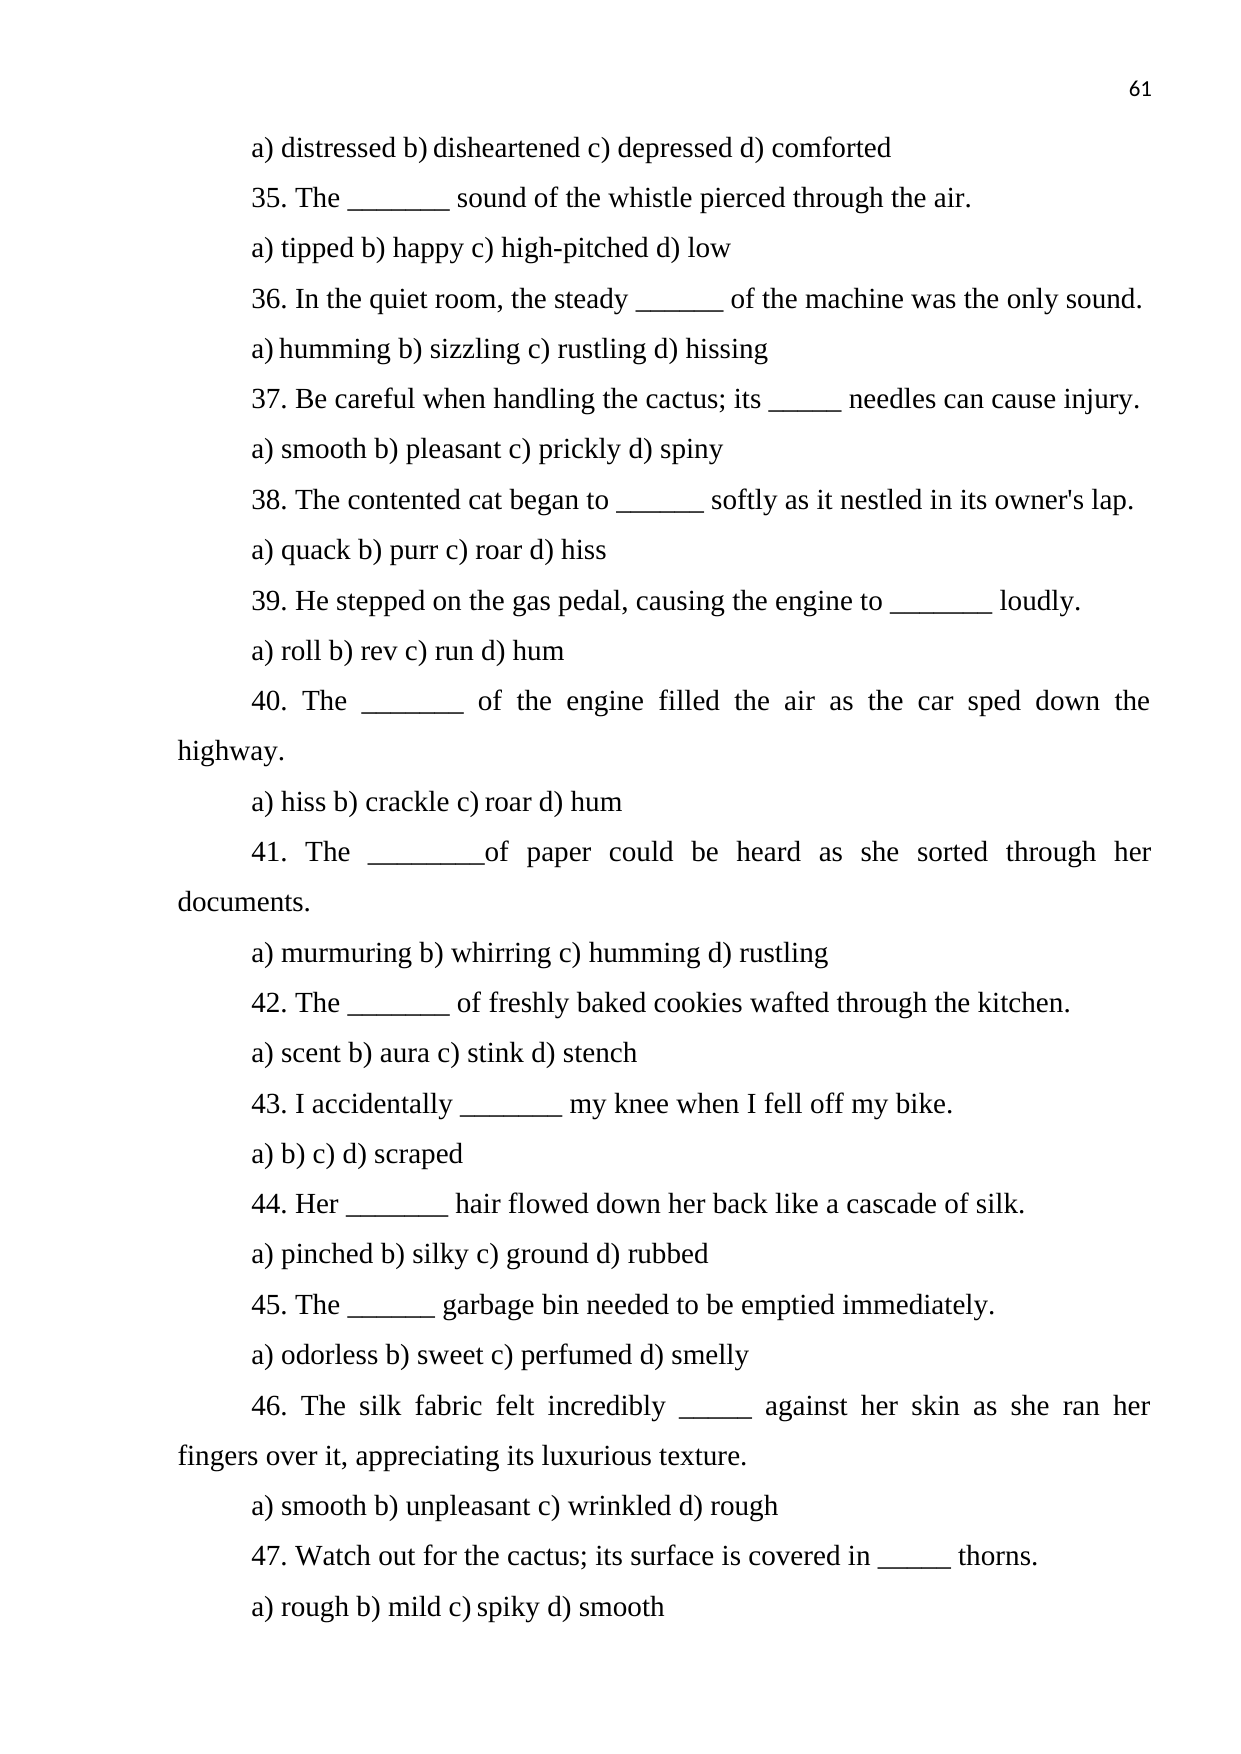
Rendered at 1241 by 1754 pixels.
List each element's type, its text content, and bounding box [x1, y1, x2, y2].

text a) rough b) mild c) spiky d) smooth [177, 1589, 1152, 1622]
text a) pinched b) silky c) ground d) rubbed [177, 1237, 1152, 1270]
text a) quack b) purr c) roar d) hiss [177, 532, 1152, 566]
text 36. In the quiet room, the steady ______ of the machine was the only sound. [177, 281, 1152, 314]
text a) b) c) d) scraped [177, 1136, 1152, 1169]
text a) scent b) aura c) stink d) stench [177, 1035, 1152, 1069]
text 42. The _______ of freshly baked cookies wafted through the kitchen. [177, 985, 1152, 1019]
text a) distressed b) disheartened c) depressed d) comforted [177, 130, 1152, 163]
text a) smooth b) pleasant c) prickly d) spiny [177, 432, 1152, 465]
text a) murmuring b) whirring c) humming d) rustling [177, 935, 1152, 968]
text a) smooth b) unpleasant c) wrinkled d) rough [177, 1488, 1152, 1522]
text a) tipped b) happy c) high-pitched d) low [177, 230, 1152, 264]
text 40. The _______ of the engine filled the air as the car sped down the highway. [177, 683, 1152, 767]
text a) humming b) sizzling c) rustling d) hissing [177, 331, 1152, 364]
text 46. The silk fabric felt incredibly _____ against her skin as she ran her fingers over it, appreciating its luxurious texture. [177, 1388, 1152, 1471]
text 43. I accidentally _______ my knee when I fell off my bike. [177, 1086, 1152, 1119]
text 38. The contented cat began to ______ softly as it nestled in its owner's lap. [177, 482, 1152, 516]
text 39. He stepped on the gas pedal, causing the engine to _______ loudly. [177, 583, 1152, 616]
text a) odorless b) sweet c) perfumed d) smelly [177, 1337, 1152, 1371]
text a) roll b) rev c) run d) hum [177, 633, 1152, 666]
text 37. Be careful when handling the cactus; its _____ needles can cause injury. [177, 381, 1152, 415]
text a) hiss b) crackle c) roar d) hum [177, 784, 1152, 817]
text 44. Her _______ hair flowed down her back like a cascade of silk. [177, 1186, 1152, 1220]
text 45. The ______ garbage bin needed to be emptied immediately. [177, 1287, 1152, 1321]
text 47. Watch out for the cactus; its surface is covered in _____ thorns. [177, 1538, 1152, 1572]
text 35. The _______ sound of the whistle pierced through the air. [177, 180, 1152, 214]
text 41. The ________of paper could be heard as she sorted through her documents. [177, 834, 1152, 918]
